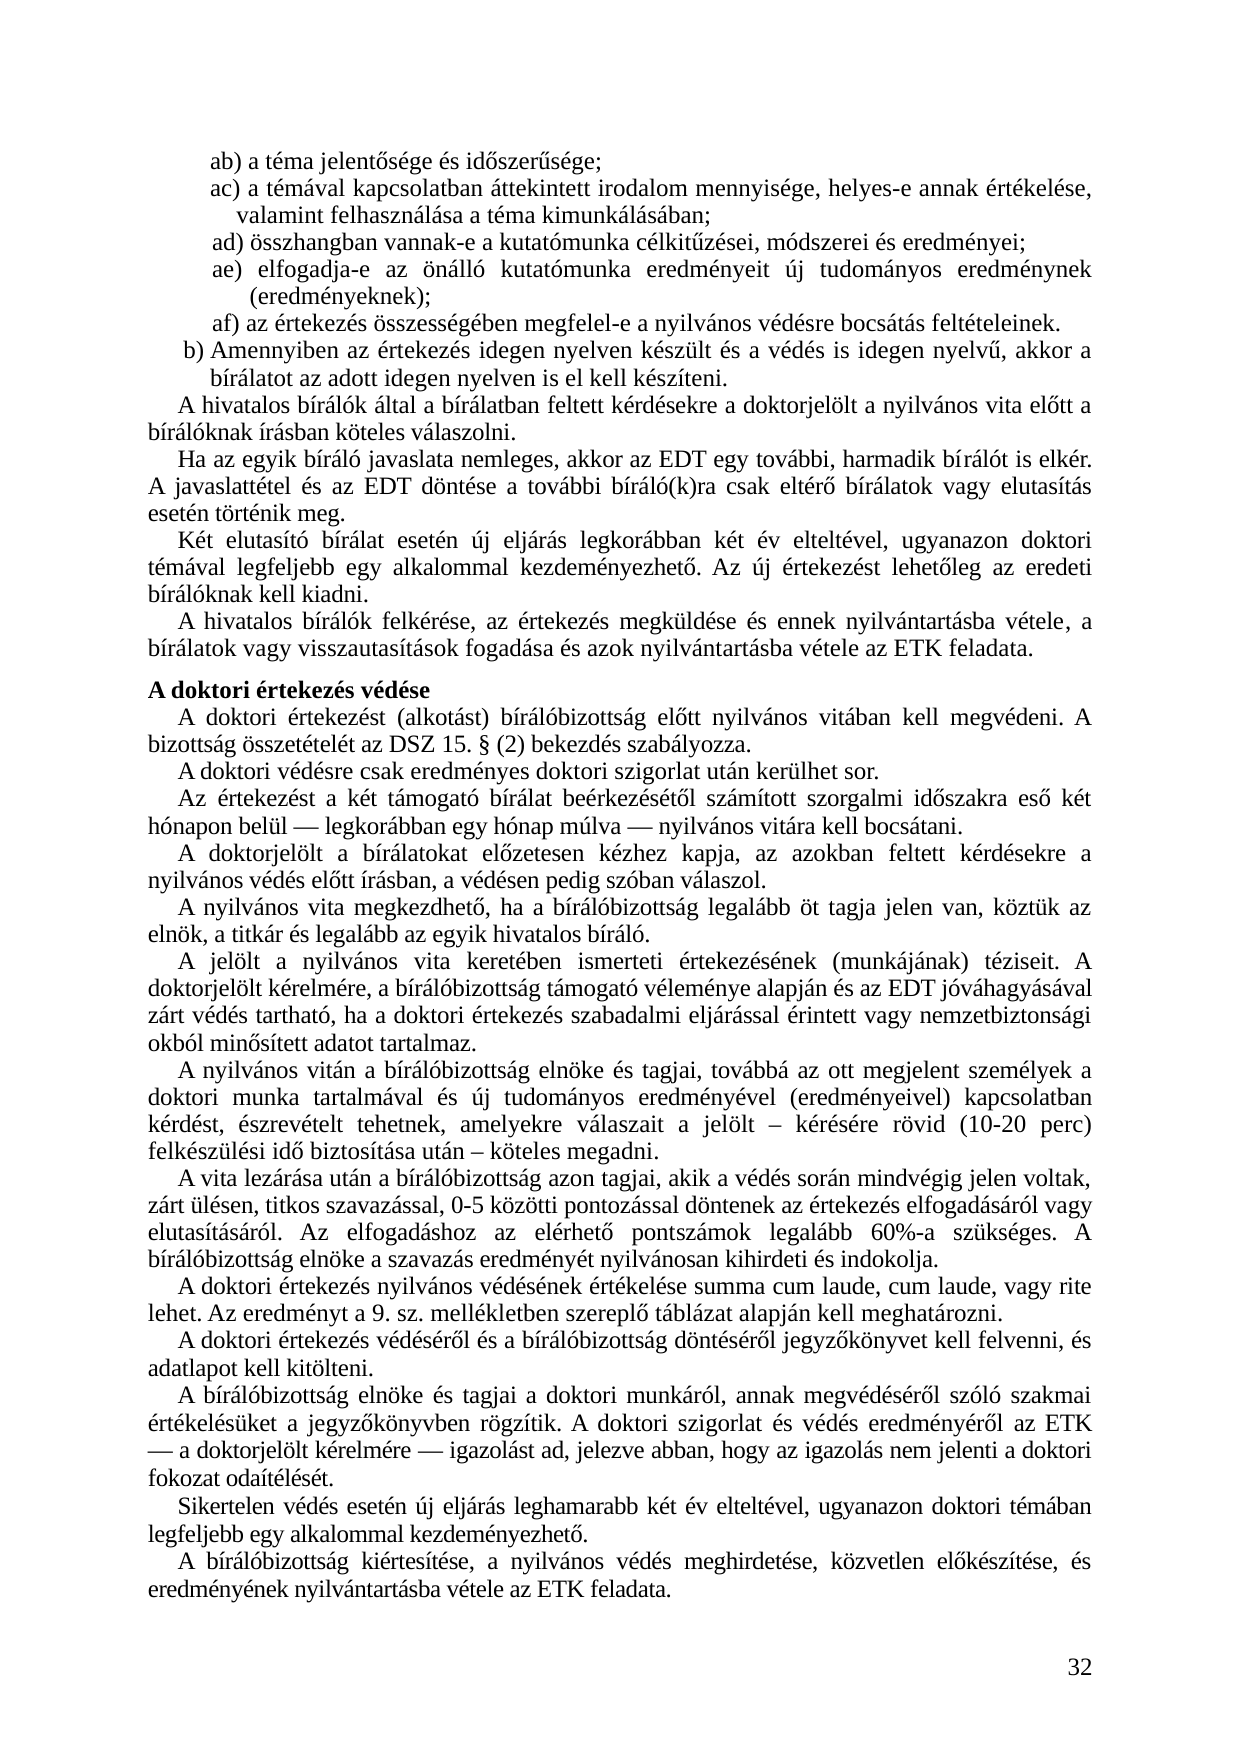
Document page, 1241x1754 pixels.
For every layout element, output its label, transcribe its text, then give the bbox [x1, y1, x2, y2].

text A doktori értekezés nyilvános védésének értékelése summa cum laude, cum laude, vagy rite lehet. Az eredményt a 9. sz. mellékletben szereplő táblázat alapján kell meghatározni. [148, 1273, 1092, 1327]
text A bírálóbizottság elnöke és tagjai a doktori munkáról, annak megvédéséről szóló szakmai értékelésüket a jegyzőkönyvben rögzítik. A doktori szigorlat és védés eredményéről az ETK — a doktorjelölt kérelmére — igazolást ad, jelezve abban, hogy az igazolás nem jelenti a doktori fokozat odaítélését. [148, 1381, 1092, 1492]
text A doktori védésre csak eredményes doktori szigorlat után kerülhet sor. [148, 758, 1092, 785]
text ac) a témával kapcsolatban áttekintett irodalom mennyisége, helyes-e annak értékelése, valamint felhasználása a téma kimunkálásában; [210, 175, 1092, 229]
text A nyilvános vitán a bírálóbizottság elnöke és tagjai, továbbá az ott megjelent személyek a doktori munka tartalmával és új tudományos eredményével (eredményeivel) kapcsolatban kérdést, észrevételt tehetnek, amelyekre válaszait a jelölt – kérésére rövid (10-20 perc) felkészülési idő biztosítása után – köteles megadni. [148, 1056, 1092, 1165]
text A bírálóbizottság kiértesítése, a nyilvános védés meghirdetése, közvetlen előkészítése, és eredményének nyilvántartásba vétele az ETK feladata. [148, 1548, 1092, 1603]
text Ha az egyik bíráló javaslata nemleges, akkor az EDT egy további, harmadik bírálót is elkér. A javaslattétel és az EDT döntése a további bíráló(k)ra csak eltérő bírálatok vagy elutasítás esetén történik meg. [148, 446, 1092, 527]
text A nyilvános vita megkezdhető, ha a bírálóbizottság legalább öt tagja jelen van, köztük az elnök, a titkár és legalább az egyik hivatalos bíráló. [148, 894, 1092, 948]
text ad) összhangban vannak-e a kutatómunka célkitűzései, módszerei és eredményei; [212, 229, 1092, 256]
text A jelölt a nyilvános vita keretében ismerteti értekezésének (munkájának) téziseit. A doktorjelölt kérelmére, a bírálóbizottság támogató véleménye alapján és az EDT jóváhagyásával zárt védés tartható, ha a doktori értekezés szabadalmi eljárással érintett vagy nemzetbiztonsági okból minősített adatot tartalmaz. [148, 948, 1092, 1056]
text ae) elfogadja-e az önálló kutatómunka eredményeit új tudományos eredménynek (eredményeknek); [212, 256, 1092, 310]
text Sikertelen védés esetén új eljárás leghamarabb két év elteltével, ugyanazon doktori témában legfeljebb egy alkalommal kezdeményezhető. [148, 1492, 1092, 1548]
list Amennyiben az értekezés idegen nyelven készült és a védés is idegen nyelvű, akkor a bírálatot az adott idegen nyelven is el kell készíteni. [183, 337, 1092, 391]
text Két elutasító bírálat esetén új eljárás legkorábban két év elteltével, ugyanazon doktori témával legfeljebb egy alkalommal kezdeményezhető. Az új értekezést lehetőleg az eredeti bírálóknak kell kiadni. [148, 527, 1092, 608]
text A hivatalos bírálók által a bírálatban feltett kérdésekre a doktorjelölt a nyilvános vita előtt a bírálóknak írásban köteles válaszolni. [148, 391, 1092, 446]
text A doktorjelölt a bírálatokat előzetesen kézhez kapja, az azokban feltett kérdésekre a nyilvános védés előtt írásban, a védésen pedig szóban válaszol. [148, 840, 1092, 894]
text A doktori értekezés védése [148, 675, 1092, 703]
text A hivatalos bírálók felkérése, az értekezés megküldése és ennek nyilvántartásba vétele, a bírálatok vagy visszautasítások fogadása és azok nyilvántartásba vétele az ETK feladata. [148, 608, 1092, 662]
text A doktori értekezés védéséről és a bírálóbizottság döntéséről jegyzőkönyvet kell felvenni, és adatlapot kell kitölteni. [148, 1327, 1092, 1381]
text A doktori értekezést (alkotást) bírálóbizottság előtt nyilvános vitában kell megvédeni. A bizottság összetételét az DSZ 15. § (2) bekezdés szabályozza. [148, 703, 1092, 758]
text A vita lezárása után a bírálóbizottság azon tagjai, akik a védés során mindvégig jelen voltak, zárt ülésen, titkos szavazással, 0-5 közötti pontozással döntenek az értekezés elfogadásáról vagy elutasításáról. Az elfogadáshoz az elérhető pontszámok legalább 60%-a szükséges. A bírálóbizottság elnöke a szavazás eredményét nyilvánosan kihirdeti és indokolja. [148, 1165, 1092, 1273]
text af) az értekezés összességében megfelel-e a nyilvános védésre bocsátás feltételeinek. [212, 310, 1092, 337]
text ab) a téma jelentősége és időszerűsége; [210, 148, 1092, 175]
text Az értekezést a két támogató bírálat beérkezésétől számított szorgalmi időszakra eső két hónapon belül — legkorábban egy hónap múlva — nyilvános vitára kell bocsátani. [148, 785, 1092, 840]
